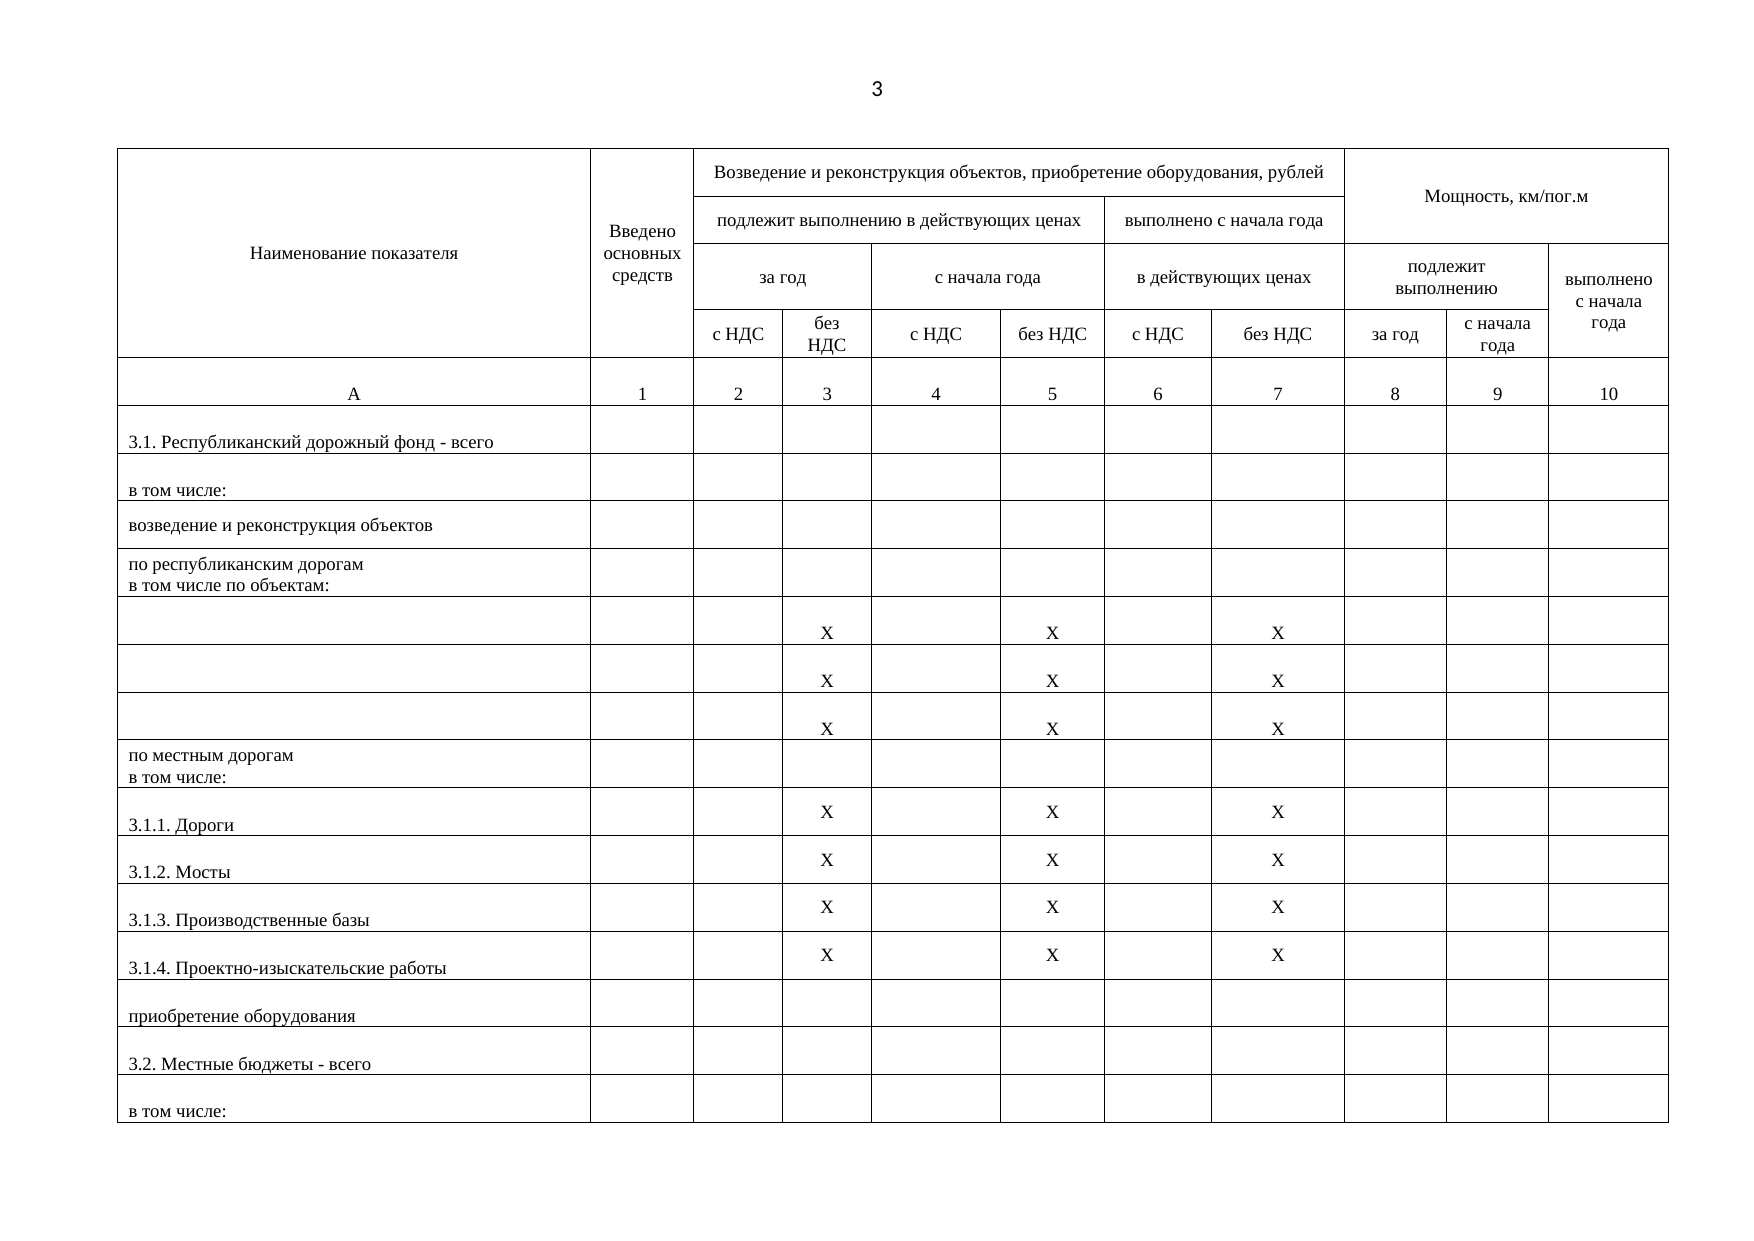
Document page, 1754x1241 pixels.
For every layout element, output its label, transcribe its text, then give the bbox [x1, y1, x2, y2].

table_cell X [1212, 645, 1344, 692]
table_cell за год [694, 244, 871, 309]
table_cell [591, 884, 693, 931]
table_cell [591, 836, 693, 883]
table_cell [872, 884, 1000, 931]
table_cell [591, 645, 693, 692]
table_cell [1447, 836, 1548, 883]
table_cell [1212, 454, 1344, 500]
table_cell X [1001, 932, 1104, 978]
table_cell выполнено с начала года [1549, 244, 1668, 357]
table_header Введено основных средств [591, 149, 693, 357]
table_cell [1447, 788, 1548, 835]
table_cell [1549, 1075, 1668, 1122]
table_cell [1105, 645, 1211, 692]
table_cell X [1212, 932, 1344, 978]
table_cell [1447, 740, 1548, 787]
table_cell X [783, 836, 871, 883]
table_cell [1212, 740, 1344, 787]
table_cell [1447, 1075, 1548, 1122]
table_cell [872, 645, 1000, 692]
table_cell 7 [1212, 358, 1344, 405]
table_cell [1549, 980, 1668, 1026]
table_cell X [1212, 693, 1344, 739]
table_cell [591, 1027, 693, 1074]
table_cell [1549, 501, 1668, 548]
table_cell без НДС [1001, 310, 1104, 357]
table_cell [118, 597, 590, 644]
table_cell 6 [1105, 358, 1211, 405]
table_cell [872, 788, 1000, 835]
table_cell [1105, 740, 1211, 787]
table_cell [1105, 788, 1211, 835]
table_cell [1447, 693, 1548, 739]
table_cell в том числе: [118, 454, 590, 500]
table_cell [1105, 549, 1211, 596]
table_cell [591, 693, 693, 739]
table_cell [1001, 1075, 1104, 1122]
table_cell [694, 884, 782, 931]
table_cell X [783, 597, 871, 644]
table_cell [1001, 980, 1104, 1026]
table_cell 4 [872, 358, 1000, 405]
table_cell [1212, 501, 1344, 548]
table_cell 8 [1345, 358, 1446, 405]
table_cell с НДС [694, 310, 782, 357]
table_cell [1105, 1075, 1211, 1122]
table_cell [783, 454, 871, 500]
table_cell [1345, 597, 1446, 644]
table_cell [872, 406, 1000, 452]
table_header Возведение и реконструкция объектов, приобретение оборудования, рублей [694, 149, 1344, 196]
table_cell [872, 932, 1000, 978]
table_cell [591, 788, 693, 835]
table_cell [872, 740, 1000, 787]
table_cell X [1001, 788, 1104, 835]
table_cell [694, 980, 782, 1026]
table_cell 3 [783, 358, 871, 405]
table_cell [872, 549, 1000, 596]
table_cell в том числе: [118, 1075, 590, 1122]
table_cell [1447, 454, 1548, 500]
table_cell [1212, 980, 1344, 1026]
table_cell [1345, 549, 1446, 596]
table_cell [1345, 406, 1446, 452]
table_cell X [783, 693, 871, 739]
table_cell [694, 597, 782, 644]
table_cell [1447, 932, 1548, 978]
table_cell X [783, 884, 871, 931]
table_cell [1345, 836, 1446, 883]
table_cell [694, 693, 782, 739]
table_cell [694, 1027, 782, 1074]
table_cell [591, 740, 693, 787]
table_cell с НДС [1105, 310, 1211, 357]
table_cell [872, 597, 1000, 644]
table_cell [1549, 406, 1668, 452]
table_cell [1345, 693, 1446, 739]
table_cell [1345, 1027, 1446, 1074]
table_cell с НДС [872, 310, 1000, 357]
table_cell без НДС [783, 310, 871, 357]
table_cell [872, 1027, 1000, 1074]
table_cell [694, 406, 782, 452]
table_cell [1447, 884, 1548, 931]
table_cell [694, 454, 782, 500]
table_cell [1345, 1075, 1446, 1122]
table_cell [1105, 836, 1211, 883]
table_cell [1105, 693, 1211, 739]
table_cell [783, 549, 871, 596]
table_cell 3.2. Местные бюджеты - всего [118, 1027, 590, 1074]
table_cell 1 [591, 358, 693, 405]
table_cell [1105, 932, 1211, 978]
table_cell [591, 549, 693, 596]
table_cell [591, 406, 693, 452]
table_cell подлежит выполнению [1345, 244, 1548, 309]
table_cell X [1001, 597, 1104, 644]
table_cell [118, 645, 590, 692]
table_cell X [783, 645, 871, 692]
table_cell [1447, 549, 1548, 596]
table_cell [872, 980, 1000, 1026]
table_cell [1447, 645, 1548, 692]
table_cell X [783, 932, 871, 978]
table_cell [1345, 884, 1446, 931]
table_cell 2 [694, 358, 782, 405]
table_cell 10 [1549, 358, 1668, 405]
table_cell [694, 788, 782, 835]
table_cell [1105, 597, 1211, 644]
table_cell с начала года [872, 244, 1104, 309]
table_cell [694, 740, 782, 787]
table_cell возведение и реконструкция объектов [118, 501, 590, 548]
table_cell [1345, 501, 1446, 548]
table_cell 3.1. Республиканский дорожный фонд - всего [118, 406, 590, 452]
table_cell [591, 932, 693, 978]
table_cell [1001, 740, 1104, 787]
table_cell [1549, 932, 1668, 978]
table_cell [1001, 406, 1104, 452]
table_cell подлежит выполнению в действующих ценах [694, 197, 1104, 243]
table_cell X [1001, 693, 1104, 739]
table_cell X [1212, 597, 1344, 644]
table_cell выполнено с начала года [1105, 197, 1344, 243]
table_cell 3.1.1. Дороги [118, 788, 590, 835]
table_cell [694, 549, 782, 596]
table_cell [1447, 597, 1548, 644]
table_cell X [1212, 788, 1344, 835]
table_header Мощность, км/пог.м [1345, 149, 1668, 243]
table_cell X [1001, 836, 1104, 883]
table_cell [1549, 884, 1668, 931]
table_cell 3.1.2. Мосты [118, 836, 590, 883]
table_cell [872, 501, 1000, 548]
table_cell [1447, 1027, 1548, 1074]
table_cell [872, 454, 1000, 500]
table_cell [694, 1075, 782, 1122]
table_cell 3.1.3. Производственные базы [118, 884, 590, 931]
table_cell [1001, 549, 1104, 596]
table_cell 9 [1447, 358, 1548, 405]
table_cell 5 [1001, 358, 1104, 405]
table_cell [1345, 645, 1446, 692]
table_cell [1345, 980, 1446, 1026]
table_cell [872, 836, 1000, 883]
table_cell А [118, 358, 590, 405]
table_cell [118, 693, 590, 739]
table_cell по местным дорогам в том числе: [118, 740, 590, 787]
table_cell [783, 1075, 871, 1122]
table_cell [591, 980, 693, 1026]
table_cell [1345, 932, 1446, 978]
table_cell [1001, 454, 1104, 500]
table_cell в действующих ценах [1105, 244, 1344, 309]
table_cell X [1001, 645, 1104, 692]
table_cell [1105, 454, 1211, 500]
table_cell [1447, 980, 1548, 1026]
table_cell 3.1.4. Проектно-изыскательские работы [118, 932, 590, 978]
table_cell [1001, 1027, 1104, 1074]
table_cell [872, 1075, 1000, 1122]
table_cell [872, 693, 1000, 739]
table_cell [783, 1027, 871, 1074]
table_cell [783, 406, 871, 452]
table_cell [694, 645, 782, 692]
table_cell [1105, 884, 1211, 931]
table_cell [1447, 501, 1548, 548]
table_cell [1345, 788, 1446, 835]
table_cell [1447, 406, 1548, 452]
table_cell [1212, 1027, 1344, 1074]
table_cell [591, 1075, 693, 1122]
table_cell за год [1345, 310, 1446, 357]
table_header Наименование показателя [118, 149, 590, 357]
table_cell [1549, 454, 1668, 500]
table_cell [1105, 980, 1211, 1026]
table_cell приобретение оборудования [118, 980, 590, 1026]
table_cell [1549, 836, 1668, 883]
table_cell X [1001, 884, 1104, 931]
table_cell [1549, 597, 1668, 644]
table_cell X [1212, 836, 1344, 883]
table_cell [591, 501, 693, 548]
table_cell [1549, 740, 1668, 787]
table_cell [1345, 740, 1446, 787]
table_cell [1212, 549, 1344, 596]
table_cell [591, 597, 693, 644]
table_cell без НДС [1212, 310, 1344, 357]
table_cell [783, 501, 871, 548]
table_cell [1105, 406, 1211, 452]
table_cell [694, 501, 782, 548]
table_cell с начала года [1447, 310, 1548, 357]
table_cell [783, 980, 871, 1026]
table_cell [1105, 501, 1211, 548]
table_cell [1549, 549, 1668, 596]
table_cell X [1212, 884, 1344, 931]
table_cell [694, 836, 782, 883]
table_cell [1549, 645, 1668, 692]
table_cell [1212, 1075, 1344, 1122]
table_cell [1345, 454, 1446, 500]
table_cell [591, 454, 693, 500]
table_cell [1105, 1027, 1211, 1074]
table_cell [1212, 406, 1344, 452]
table_cell [1549, 788, 1668, 835]
table_cell X [783, 788, 871, 835]
table_cell по республиканским дорогам в том числе по объектам: [118, 549, 590, 596]
table_cell [783, 740, 871, 787]
table_cell [1549, 693, 1668, 739]
table_cell [1549, 1027, 1668, 1074]
table_cell [694, 932, 782, 978]
table_cell [1001, 501, 1104, 548]
